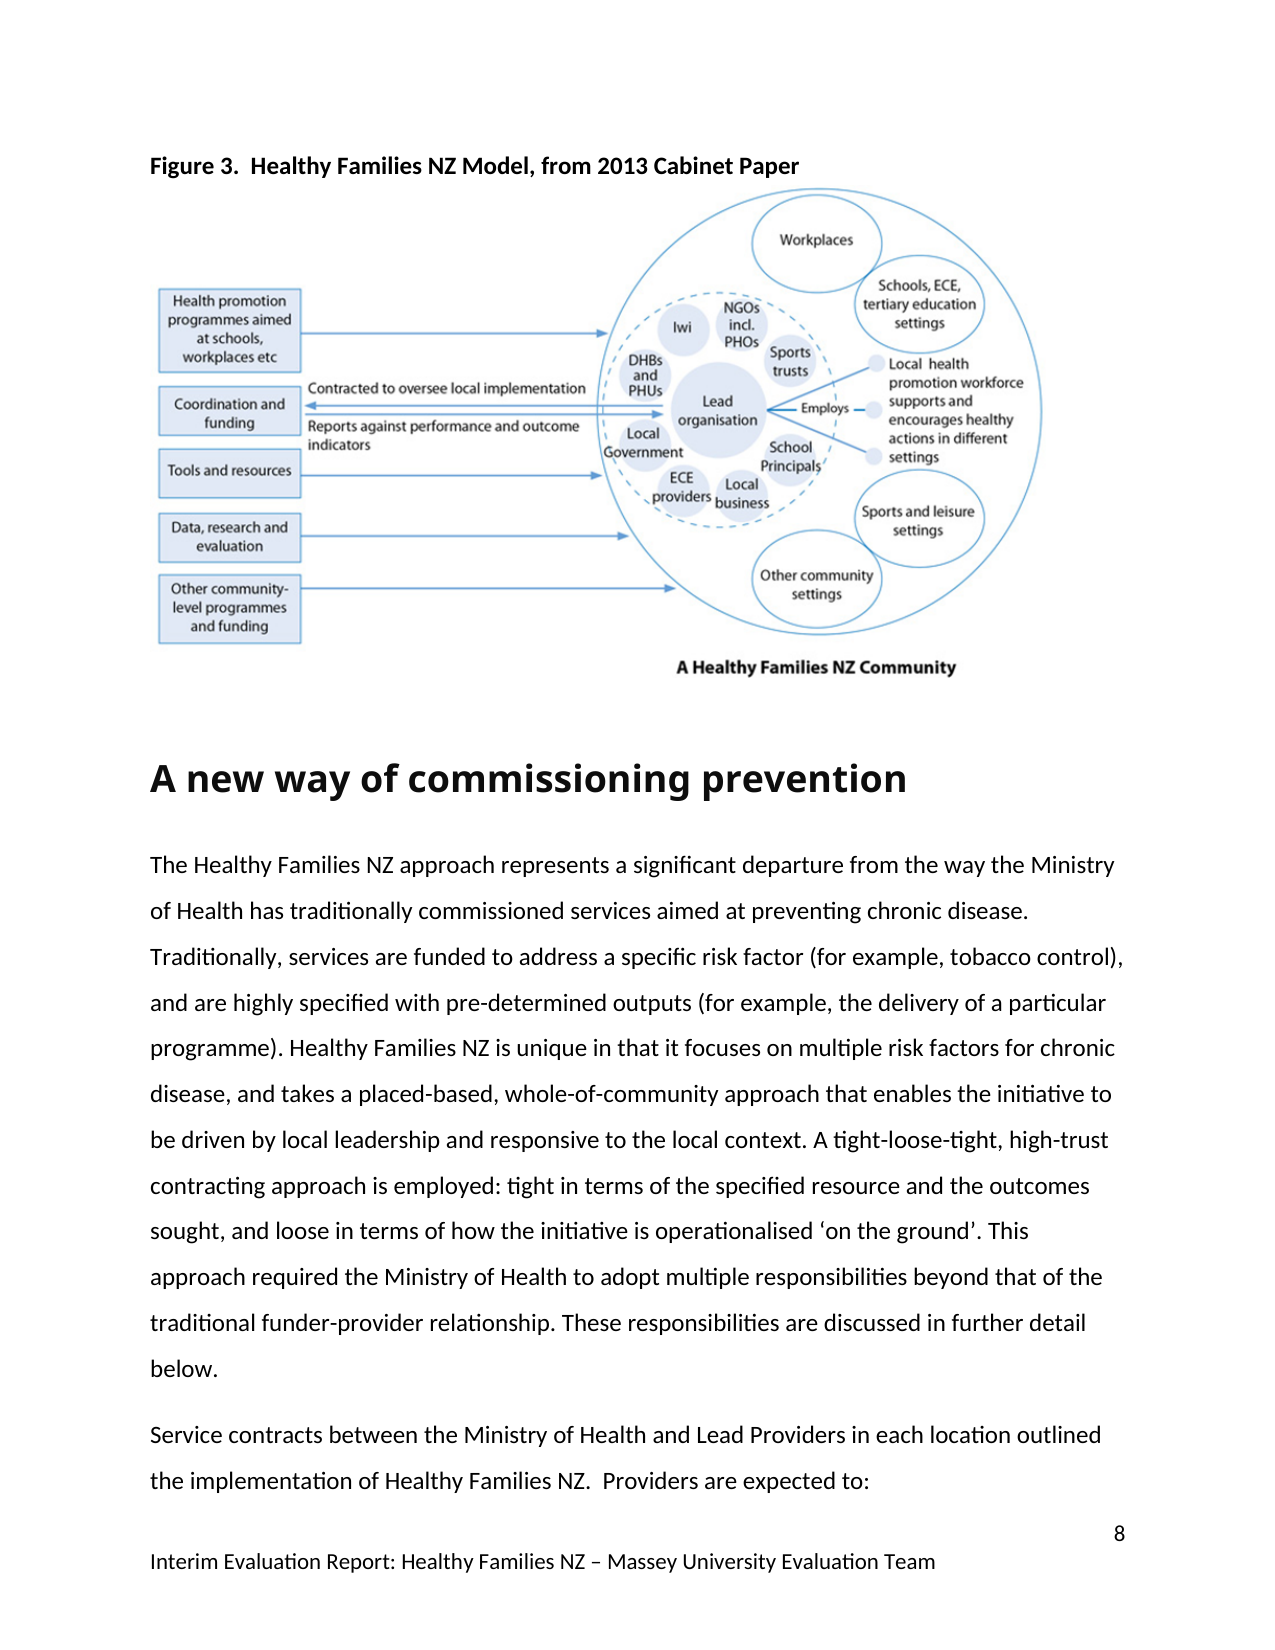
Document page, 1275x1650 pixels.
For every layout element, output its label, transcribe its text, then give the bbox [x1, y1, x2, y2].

text Figure 3. Healthy Families NZ Model, from 2013 Cabinet Paper [150, 150, 1125, 181]
picture [150, 185, 1049, 678]
text The Healthy Families NZ approach represents a significant departure from the way the Ministry of Health has traditionally commissioned services aimed at preventing chronic disease. Traditionally, services are funded to address a specific risk factor (for example, tobacco control), and are highly specified with pre-determined outputs (for example, the delivery of a particular programme). Healthy Families NZ is unique in that it focuses on multiple risk factors for chronic disease, and takes a placed-based, whole-of-community approach that enables the initiative to be driven by local leadership and responsive to the local context. A tight-loose-tight, high-trust contracting approach is employed: tight in terms of the specified resource and the outcomes sought, and loose in terms of how the initiative is operationalised ‘on the ground’. This approach required the Ministry of Health to adopt multiple responsibilities beyond that of the traditional funder-provider relationship. These responsibilities are discussed in further detail below. [150, 850, 1125, 1383]
text Service contracts between the Ministry of Health and Lead Providers in each location outlined the implementation of Healthy Families NZ. Providers are expected to: [150, 1419, 1125, 1496]
subtitle A new way of commissioning prevention [150, 752, 1125, 803]
